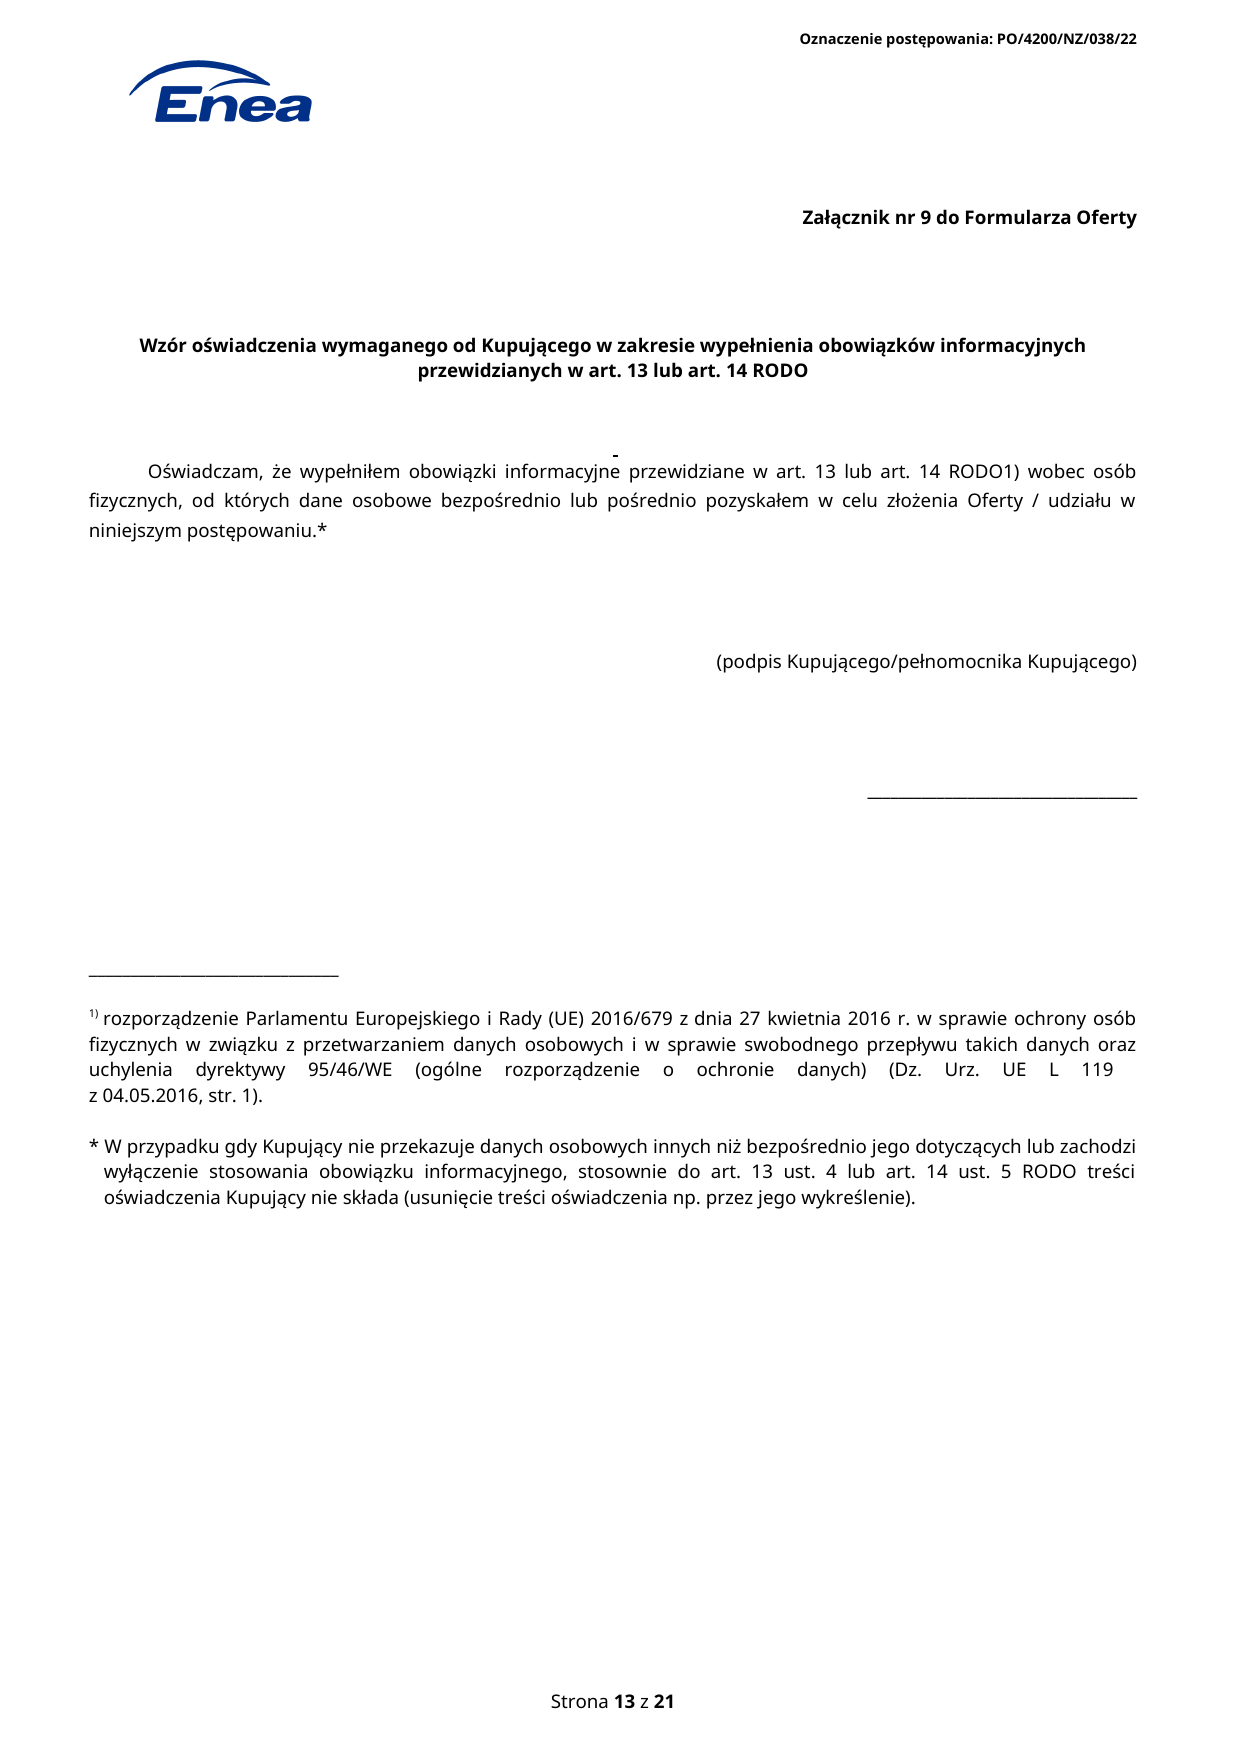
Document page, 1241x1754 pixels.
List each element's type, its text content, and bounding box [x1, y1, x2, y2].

text ___________________________________ [89, 776, 1137, 801]
text Wzór oświadczenia wymaganego od Kupującego w zakresie wypełnienia obowiązków informacyjnych przewidzianych w art. 13 lub art. 14 RODO [89, 332, 1137, 383]
picture [117, 50, 324, 124]
text Oświadczam, że wypełniłem obowiązki informacyjne przewidziane w art. 13 lub art. 14 RODO1) wobec osób fizycznych, od których dane osobowe bezpośrednio lub pośrednio pozyskałem w celu złożenia Oferty / udziału w niniejszym postępowaniu.* [89, 458, 1137, 542]
text Załącznik nr 9 do Formularza Oferty [89, 204, 1137, 230]
text * W przypadku gdy Kupujący nie przekazuje danych osobowych innych niż bezpośrednio jego dotyczących lub zachodzi wyłączenie stosowania obowiązku informacyjnego, stosownie do art. 13 ust. 4 lub art. 14 ust. 5 RODO treści oświadczenia Kupujący nie składa (usunięcie treści oświadczenia np. przez jego wykreślenie). [89, 1133, 1137, 1210]
text (podpis Kupującego/pełnomocnika Kupującego) [89, 648, 1137, 674]
text ______________________________ [89, 954, 1137, 980]
text 1) rozporządzenie Parlamentu Europejskiego i Rady (UE) 2016/679 z dnia 27 kwietnia 2016 r. w sprawie ochrony osób fizycznych w związku z przetwarzaniem danych osobowych i w sprawie swobodnego przepływu takich danych oraz uchylenia dyrektywy 95/46/WE (ogólne rozporządzenie o ochronie danych) (Dz. Urz. UE L 119 z 04.05.2016, str. 1). [89, 1006, 1137, 1108]
